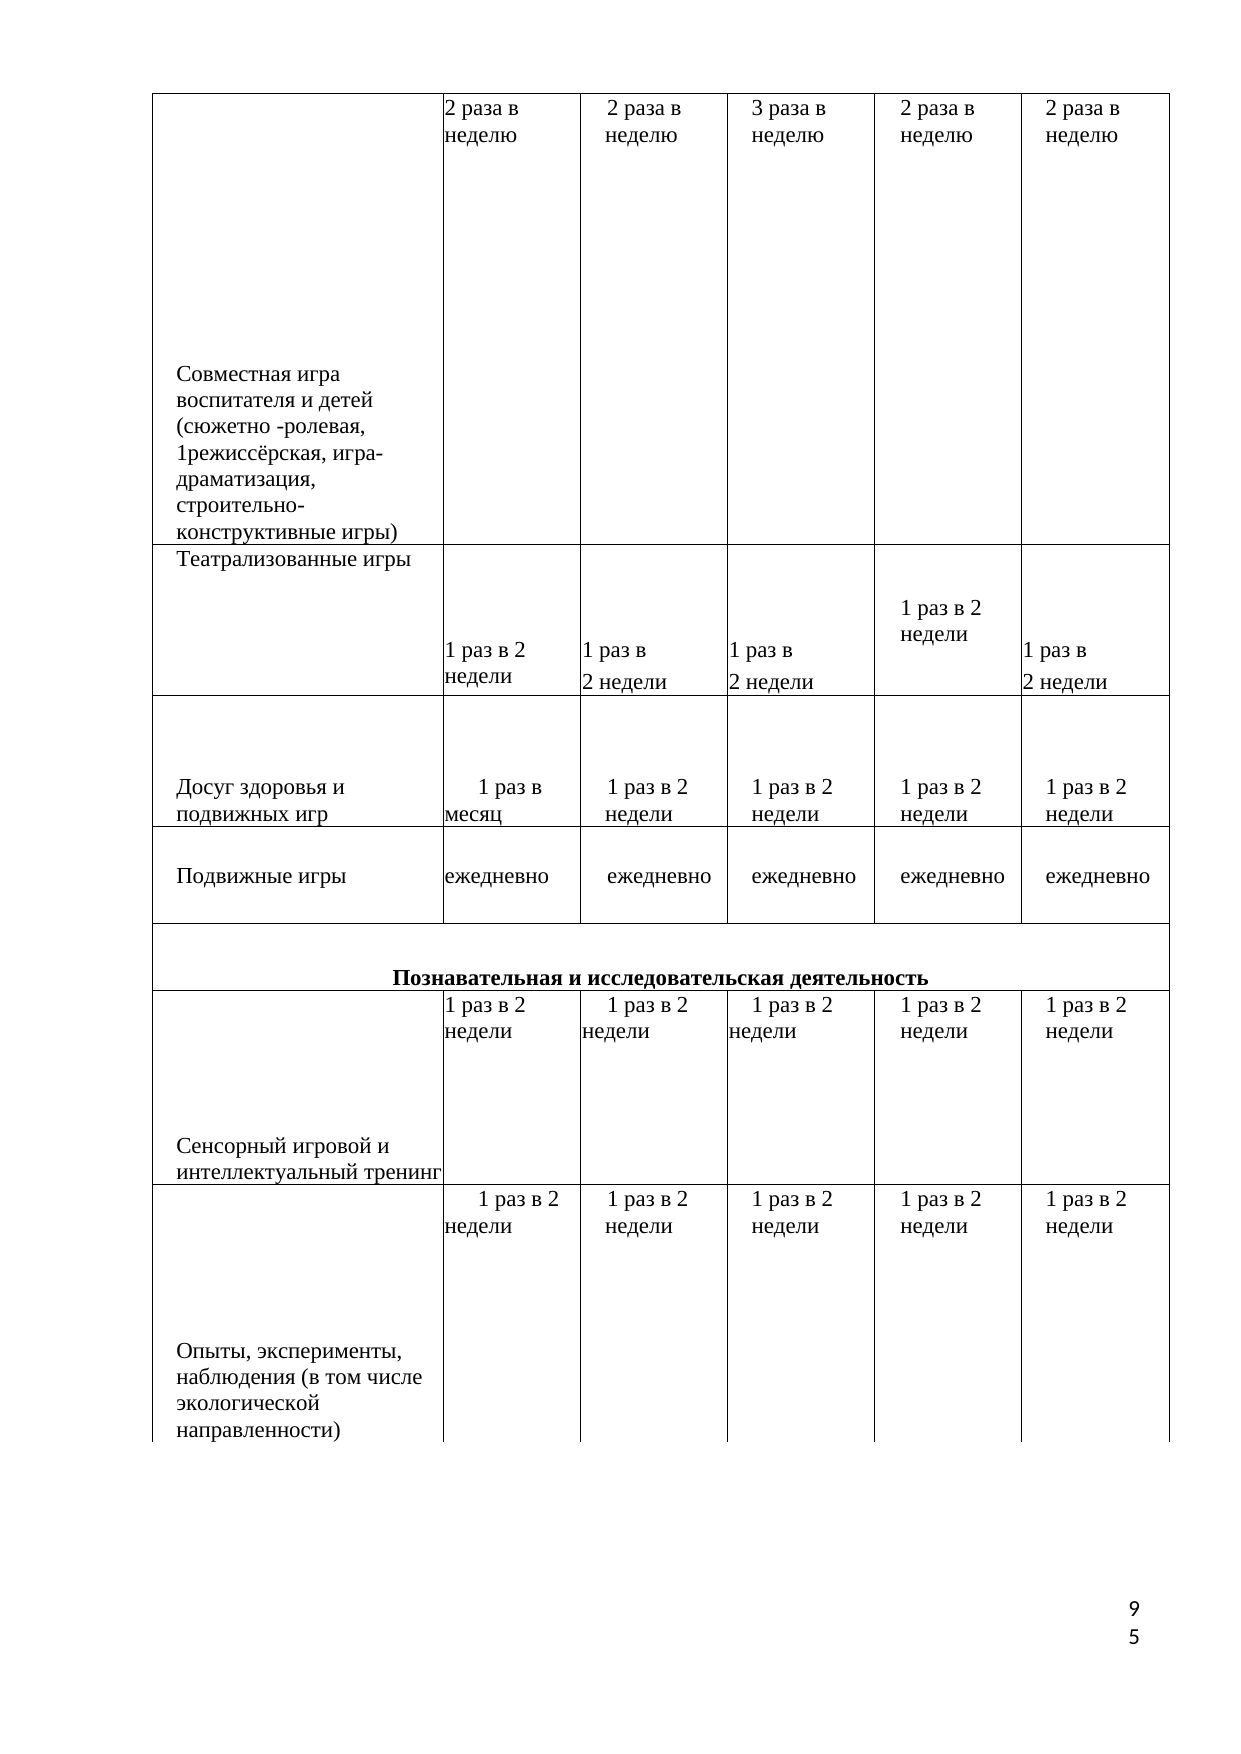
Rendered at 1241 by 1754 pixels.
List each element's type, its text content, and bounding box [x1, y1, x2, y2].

table_cell 1 раз в 2 недели [444, 991, 580, 1184]
table_cell 1 раз в 2 недели [875, 1185, 1021, 1442]
table_cell ежедневно [728, 827, 874, 923]
table_cell 2 раза в неделю [875, 94, 1021, 544]
table_cell 1 раз в 2 недели [1022, 696, 1169, 826]
table_cell Театрализованные игры [153, 545, 443, 695]
table_cell 1 раз в 2 недели [728, 696, 874, 826]
table_cell 1 раз в 2 недели [444, 545, 580, 695]
table_cell 2 раза в неделю [1022, 94, 1169, 544]
table_cell 2 раза в неделю [444, 94, 580, 544]
table_cell Подвижные игры [153, 827, 443, 923]
table_cell 1 раз в месяц [444, 696, 580, 826]
table_cell 2 раза в неделю [581, 94, 727, 544]
table_cell 1 раз в 2 недели [1022, 545, 1169, 695]
table_cell 1 раз в 2 недели [875, 545, 1021, 695]
table_cell 1 раз в 2 недели [728, 991, 874, 1184]
table_cell 1 раз в 2 недели [1022, 1185, 1169, 1442]
table_cell ежедневно [1022, 827, 1169, 923]
table_cell Сенсорный игровой и интеллектуальный тренинг [153, 991, 443, 1184]
table_cell 1 раз в 2 недели [875, 696, 1021, 826]
table_cell 1 раз в 2 недели [728, 545, 874, 695]
table_cell 1 раз в 2 недели [444, 1185, 580, 1442]
table_cell 1 раз в 2 недели [875, 991, 1021, 1184]
table_cell 3 раза в неделю [728, 94, 874, 544]
table_cell Досуг здоровья и подвижных игр [153, 696, 443, 826]
table_cell 1 раз в 2 недели [581, 696, 727, 826]
table_cell ежедневно [581, 827, 727, 923]
table_cell 1 раз в 2 недели [581, 1185, 727, 1442]
table_cell ежедневно [444, 827, 580, 923]
table_cell 1 раз в 2 недели [581, 991, 727, 1184]
table_cell 1 раз в 2 недели [581, 545, 727, 695]
table_cell Познавательная и исследовательская деятельность [153, 924, 1169, 990]
table_cell 1 раз в 2 недели [728, 1185, 874, 1442]
table_cell Опыты, эксперименты, наблюдения (в том числе экологической направленности) [153, 1185, 443, 1442]
table_cell ежедневно [875, 827, 1021, 923]
table_cell 1 раз в 2 недели [1022, 991, 1169, 1184]
table_cell Совместная игра воспитателя и детей (сюжетно -ролевая, 1режиссёрская, игра- драматизация, строительноконструктивные игры) [153, 94, 443, 544]
